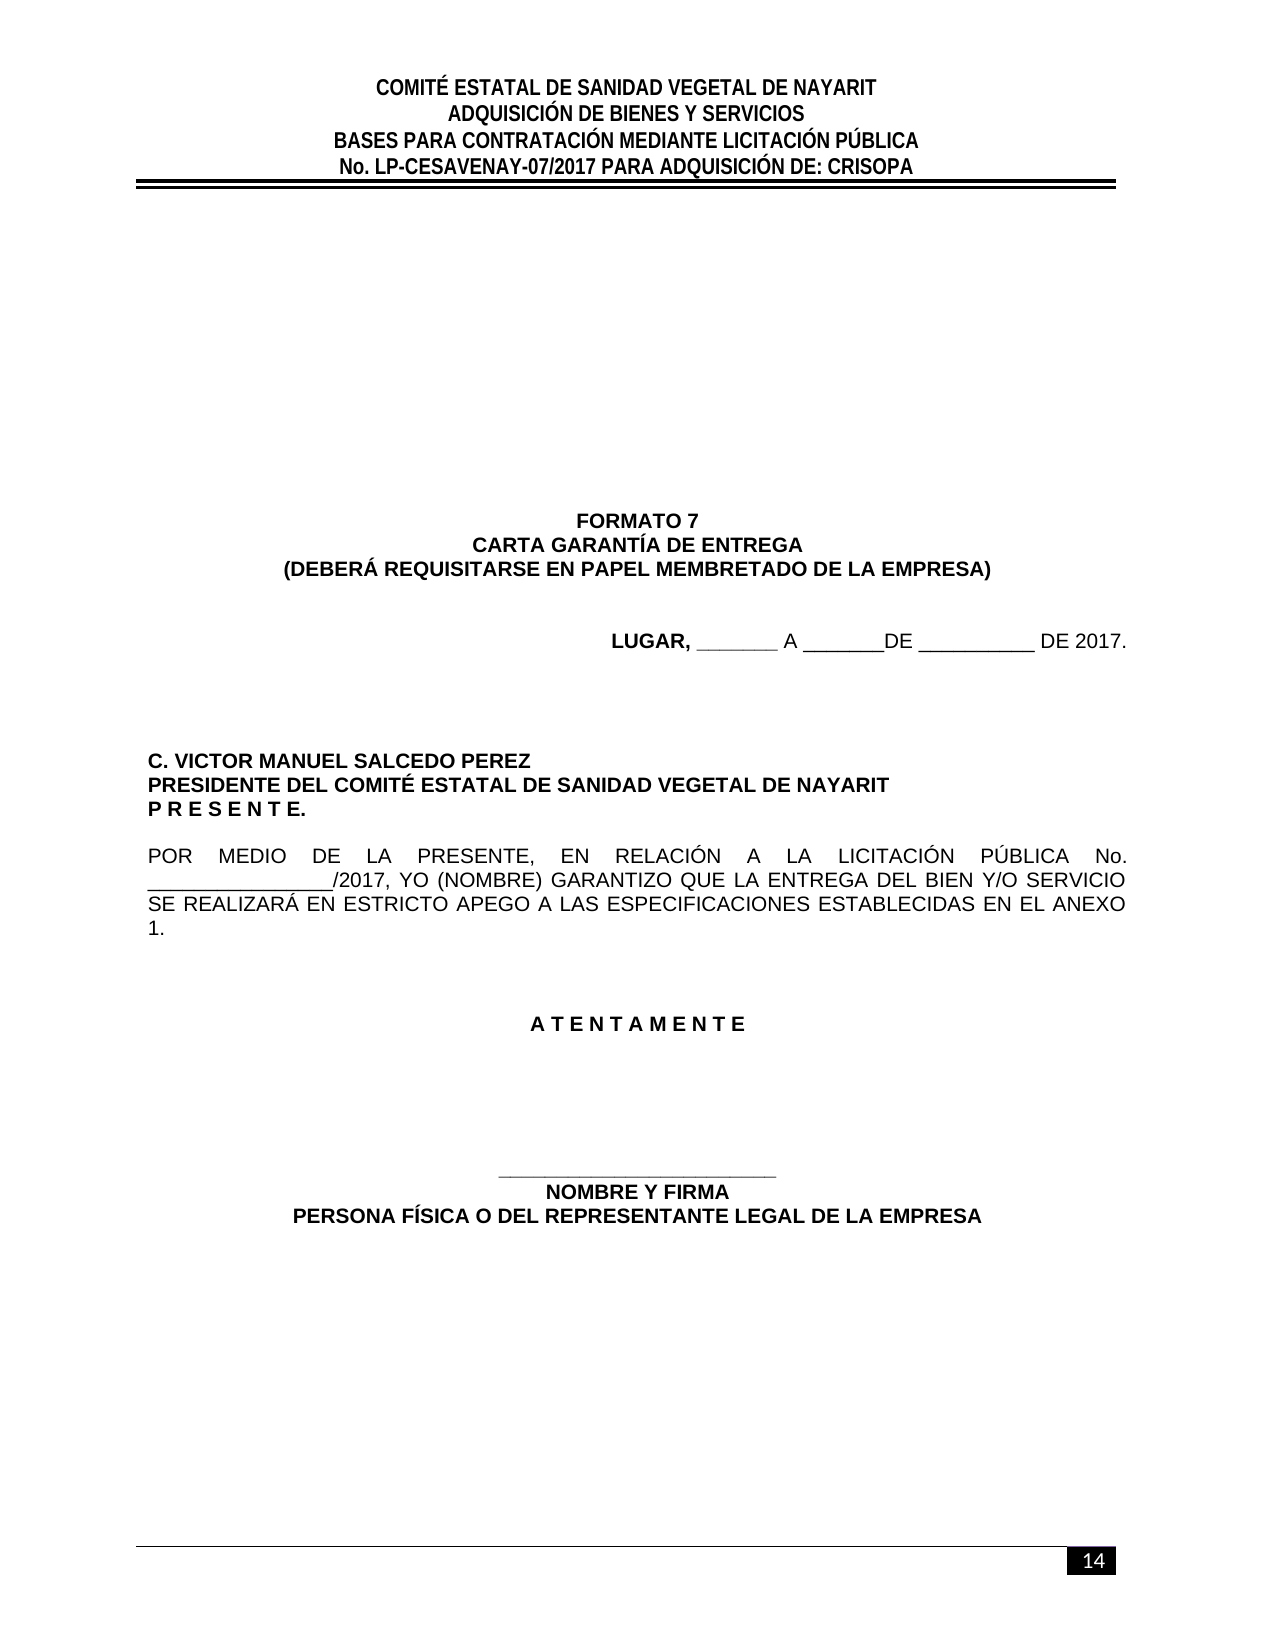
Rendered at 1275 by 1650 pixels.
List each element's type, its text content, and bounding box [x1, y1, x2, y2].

text A T E N T A M E N T E [148, 1012, 1127, 1036]
text PERSONA FÍSICA O DEL REPRESENTANTE LEGAL DE LA EMPRESA [148, 1204, 1127, 1228]
text CARTA GARANTÍA DE ENTREGA [148, 533, 1127, 557]
text (DEBERÁ REQUISITARSE EN PAPEL MEMBRETADO DE LA EMPRESA) [148, 557, 1127, 581]
text P R E S E N T E. [148, 796, 1127, 820]
text POR MEDIO DE LA PRESENTE, EN RELACIÓN A LA LICITACIÓN PÚBLICA No. ________________/2017, YO (NOMBRE) GARANTIZO QUE LA ENTREGA DEL BIEN Y/O SERVICIO SE REALIZARÁ EN ESTRICTO APEGO A LAS ESPECIFICACIONES ESTABLECIDAS EN EL ANEXO 1. [148, 844, 1127, 940]
text PRESIDENTE DEL COMITÉ ESTATAL DE SANIDAD VEGETAL DE NAYARIT [148, 772, 1127, 796]
text LUGAR, _______ A _______DE __________ DE 2017. [148, 629, 1127, 653]
text ________________________ [148, 1156, 1127, 1180]
text NOMBRE Y FIRMA [148, 1180, 1127, 1204]
subtitle Formato 7 [148, 509, 1127, 533]
text C. VICTOR MANUEL SALCEDO PEREZ [148, 748, 1127, 772]
